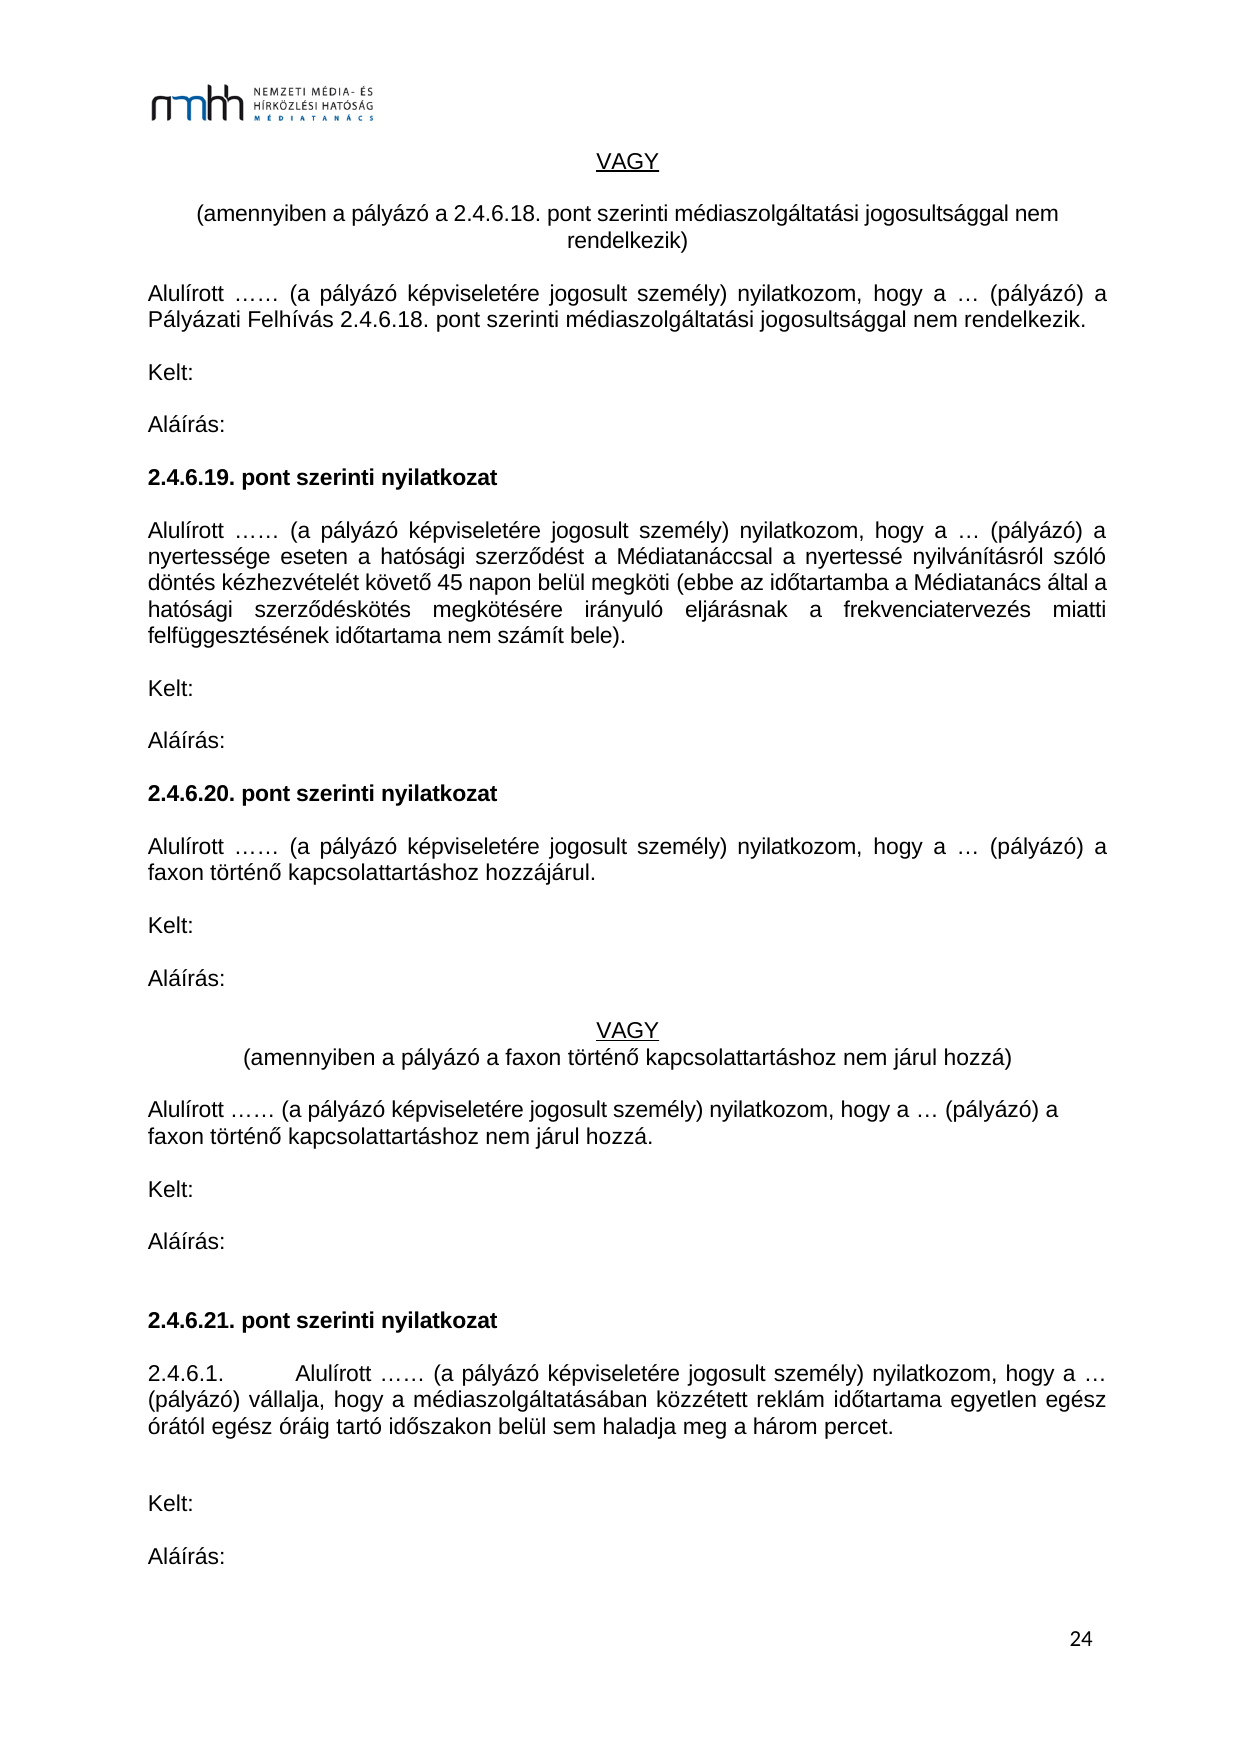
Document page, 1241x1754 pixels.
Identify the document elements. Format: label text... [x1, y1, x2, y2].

text Alulírott …… (a pályázó képviseletére jogosult személy) nyilatkozom, hogy a … (pályázó) a nyertessége eseten a hatósági szerződést a Médiatanáccsal a nyertessé nyilvánításról szóló döntés kézhezvételét követő 45 napon belül megköti (ebbe az időtartamba a Médiatanács által a hatósági szerződéskötés megkötésére irányuló eljárásnak a frekvenciatervezés miatti felfüggesztésének időtartama nem számít bele). [148, 517, 1107, 648]
list Kelt: [148, 675, 1107, 701]
list Kelt: [148, 1176, 1107, 1202]
list 2.4.6.19. pont szerinti nyilatkozat [148, 464, 1107, 490]
list Alulírott …… (a pályázó képviseletére jogosult személy) nyilatkozom, hogy a … (pályázó) vállalja, hogy a médiaszolgáltatásában közzétett reklám időtartama egyetlen egész órától egész óráig tartó időszakon belül sem haladja meg a három percet. [148, 1360, 1107, 1439]
list Aláírás: [148, 965, 1107, 991]
list Aláírás: [148, 1228, 1107, 1254]
text VAGY [148, 1017, 1107, 1044]
text Alulírott …… (a pályázó képviseletére jogosult személy) nyilatkozom, hogy a … (pályázó) a faxon történő kapcsolattartáshoz nem járul hozzá. [148, 1096, 1107, 1149]
text VAGY [148, 148, 1107, 174]
list 2.4.6.21. pont szerinti nyilatkozat [148, 1307, 1107, 1334]
picture [147, 73, 381, 130]
text Aláírás: [148, 1543, 1107, 1569]
text (amennyiben a pályázó a faxon történő kapcsolattartáshoz nem járul hozzá) [148, 1044, 1107, 1070]
list Kelt: [148, 358, 1107, 385]
list Aláírás: [148, 411, 1107, 438]
list Aláírás: [148, 727, 1107, 754]
text (amennyiben a pályázó a 2.4.6.18. pont szerinti médiaszolgáltatási jogosultsággal nem rendelkezik) [148, 200, 1107, 253]
list 2.4.6.20. pont szerinti nyilatkozat [148, 780, 1107, 807]
text Alulírott …… (a pályázó képviseletére jogosult személy) nyilatkozom, hogy a … (pályázó) a faxon történő kapcsolattartáshoz hozzájárul. [148, 833, 1107, 886]
text Alulírott …… (a pályázó képviseletére jogosult személy) nyilatkozom, hogy a … (pályázó) a Pályázati Felhívás 2.4.6.18. pont szerinti médiaszolgáltatási jogosultsággal nem rendelkezik. [148, 279, 1107, 332]
list Kelt: [148, 1490, 1107, 1516]
list Kelt: [148, 912, 1107, 938]
